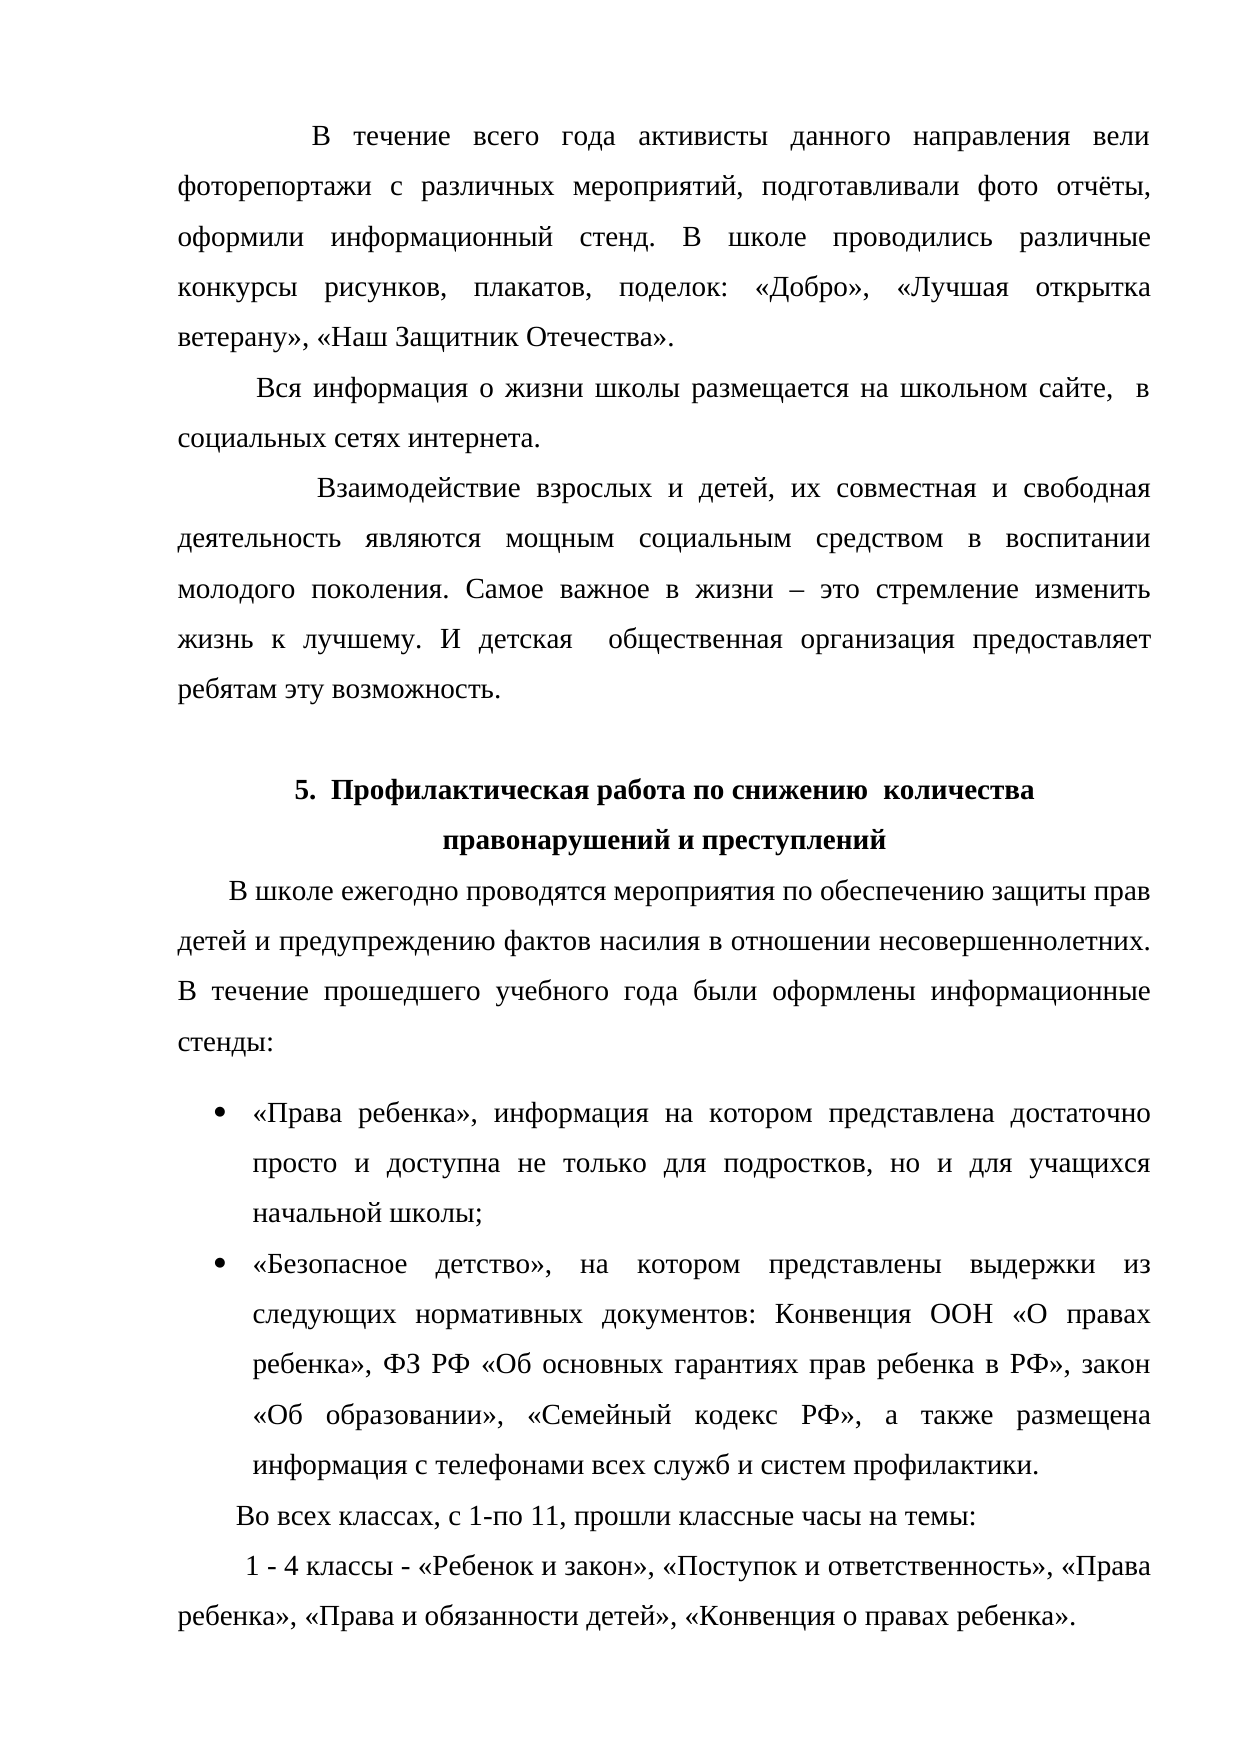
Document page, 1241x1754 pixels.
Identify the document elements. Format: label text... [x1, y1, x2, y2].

text 5. Профилактическая работа по снижению количества [177, 772, 1152, 806]
list «Права ребенка», информация на котором представлена достаточно просто и доступна не только для подростков, но и для учащихся начальной школы; [215, 1095, 1152, 1229]
text В школе ежегодно проводятся мероприятия по обеспечению защиты прав детей и предупреждению фактов насилия в отношении несовершеннолетних. В течение прошедшего учебного года были оформлены информационные стенды: [177, 873, 1152, 1057]
text В течение всего года активисты данного направления вели фоторепортажи с различных мероприятий, подготавливали фото отчёты, оформили информационный стенд. В школе проводились различные конкурсы рисунков, плакатов, поделок: «Добро», «Лучшая открытка ветерану», «Наш Защитник Отечества». [177, 118, 1152, 353]
text 1 - 4 классы - «Ребенок и закон», «Поступок и ответственность», «Права ребенка», «Права и обязанности детей», «Конвенция о правах ребенка». [177, 1548, 1152, 1632]
text Вся информация о жизни школы размещается на школьном сайте, в социальных сетях интернета. [177, 370, 1152, 453]
list «Безопасное детство», на котором представлены выдержки из следующих нормативных документов: Конвенция ООН «О правах ребенка», ФЗ РФ «Об основных гарантиях прав ребенка в РФ», закон «Об образовании», «Семейный кодекс РФ», а также размещена информация с телефонами всех служб и систем профилактики. [215, 1246, 1152, 1481]
text Во всех классах, с 1-по 11, прошли классные часы на темы: [177, 1498, 1152, 1531]
text правонарушений и преступлений [177, 822, 1152, 856]
text Взаимодействие взрослых и детей, их совместная и свободная деятельность являются мощным социальным средством в воспитании молодого поколения. Самое важное в жизни – это стремление изменить жизнь к лучшему. И детская общественная организация предоставляет ребятам эту возможность. [177, 470, 1152, 705]
